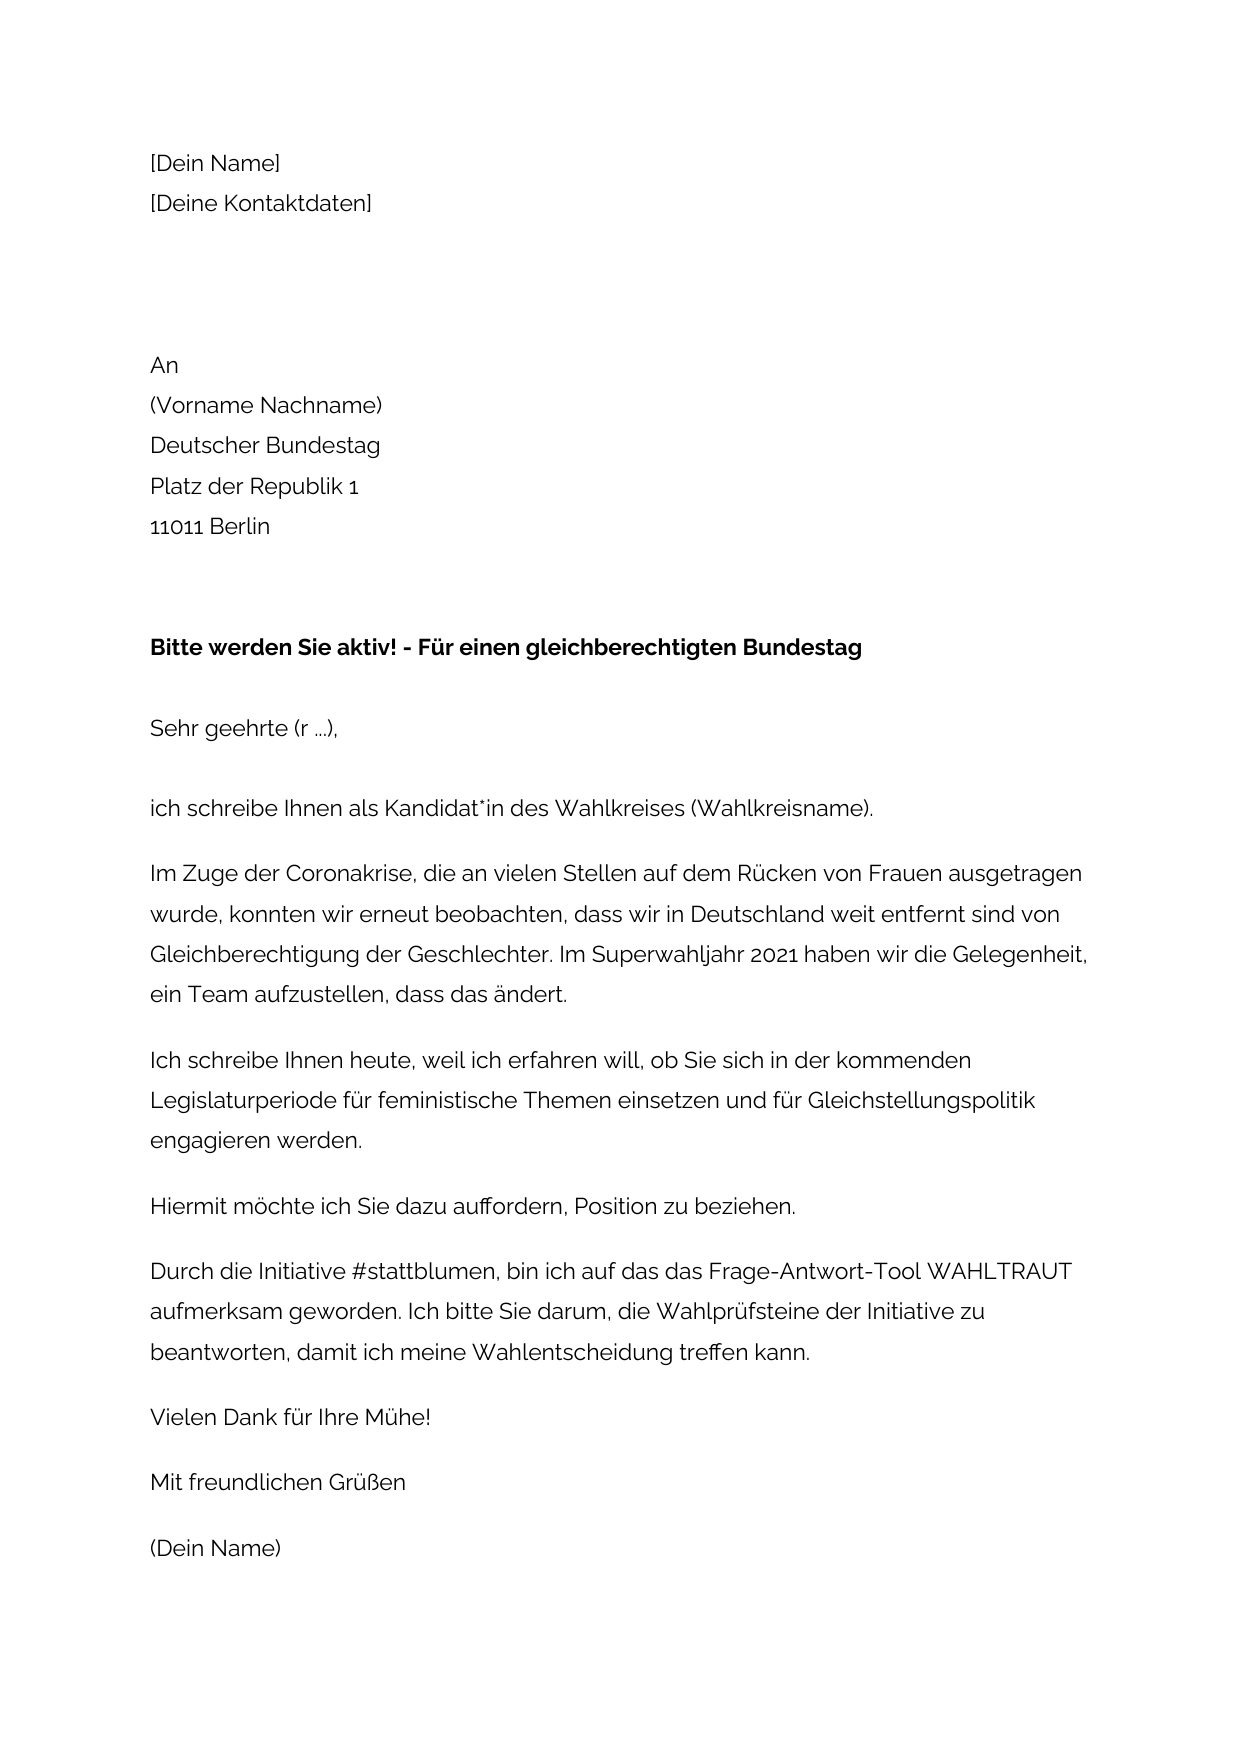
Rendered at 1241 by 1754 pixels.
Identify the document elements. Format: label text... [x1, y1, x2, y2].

text [Dein Name] [150, 150, 1090, 177]
text Ich schreibe Ihnen heute, weil ich erfahren will, ob Sie sich in der kommenden Legislaturperiode für feministische Themen einsetzen und für Gleichstellungspolitik engagieren werden. [150, 1047, 1090, 1154]
text Sehr geehrte (r ...), [150, 714, 1090, 741]
text (Vorname Nachname) [150, 392, 1090, 419]
text Deutscher Bundestag [150, 432, 1090, 459]
text Mit freundlichen Grüßen [150, 1469, 1090, 1496]
text An [150, 352, 1090, 378]
text Bitte werden Sie aktiv! - Für einen gleichberechtigten Bundestag [150, 634, 1090, 661]
text Vielen Dank für Ihre Mühe! [150, 1404, 1090, 1431]
text Im Zuge der Coronakrise, die an vielen Stellen auf dem Rücken von Frauen ausgetragen wurde, konnten wir erneut beobachten, dass wir in Deutschland weit entfernt sind von Gleichberechtigung der Geschlechter. Im Superwahljahr 2021 haben wir die Gelegenheit, ein Team aufzustellen, dass das ändert. [150, 860, 1090, 1008]
text 11011 Berlin [150, 513, 1090, 540]
text [Deine Kontaktdaten] [150, 190, 1090, 217]
text Durch die Initiative #stattblumen, bin ich auf das das Frage-Antwort-Tool WAHLTRAUT aufmerksam geworden. Ich bitte Sie darum, die Wahlprüfsteine der Initiative zu beantworten, damit ich meine Wahlentscheidung treffen kann. [150, 1258, 1090, 1365]
text (Dein Name) [150, 1534, 1090, 1561]
text Hiermit möchte ich Sie dazu auffordern, Position zu beziehen. [150, 1192, 1090, 1219]
text Platz der Republik 1 [150, 472, 1090, 499]
text ich schreibe Ihnen als Kandidat*in des Wahlkreises (Wahlkreisname). [150, 795, 1090, 822]
